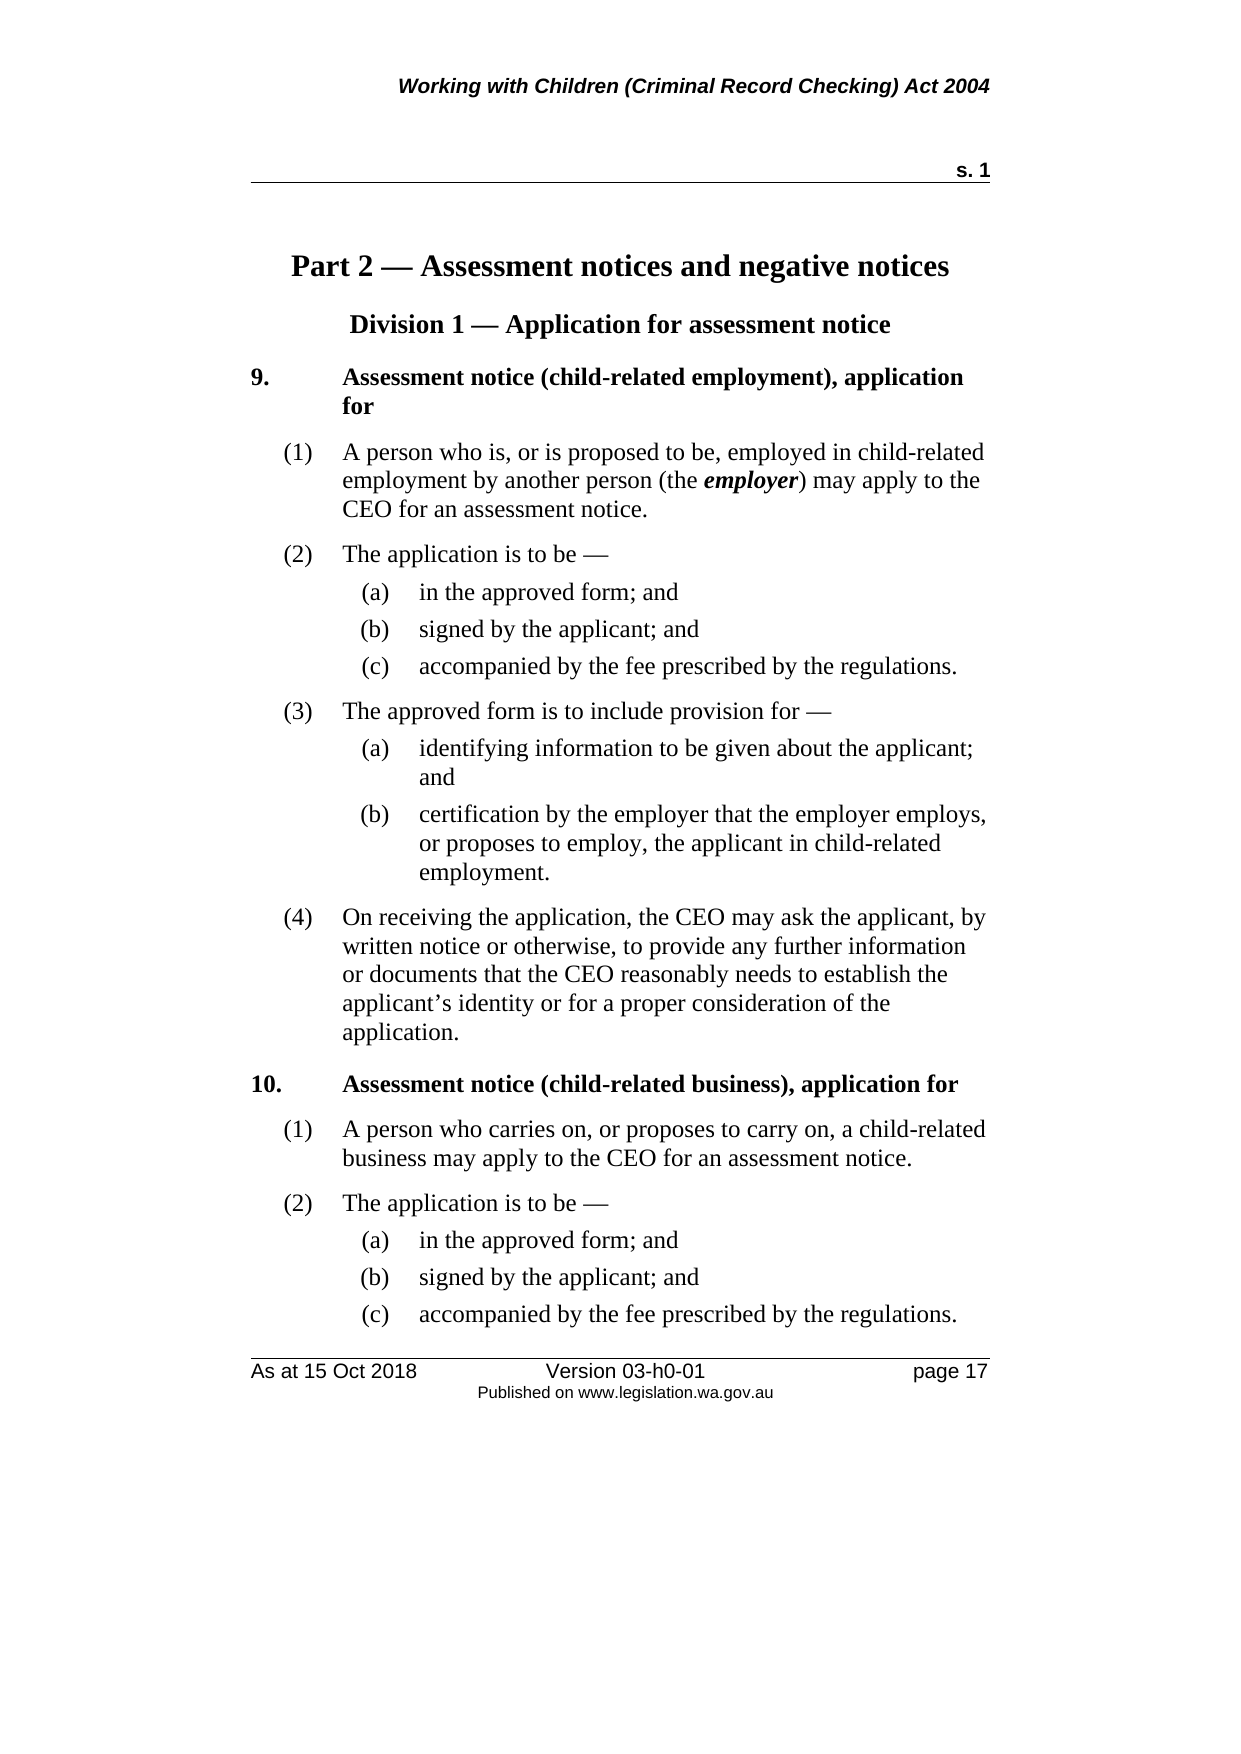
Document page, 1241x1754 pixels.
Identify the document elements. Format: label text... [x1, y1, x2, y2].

text (c) accompanied by the fee prescribed by the regulations. [251, 1299, 990, 1328]
text (1) A person who is, or is proposed to be, employed in child-related employment by another person (the employer) may apply to the CEO for an assessment notice. [251, 437, 990, 523]
subtitle Part 2 — Assessment notices and negative notices [251, 247, 990, 283]
text (2) The application is to be — [251, 1188, 990, 1217]
text (3) The approved form is to include provision for — [251, 696, 990, 725]
text (b) certification by the employer that the employer employs, or proposes to employ, the applicant in child-related employment. [251, 799, 990, 885]
subtitle 9. Assessment notice (child-related employment), application for [251, 362, 990, 420]
text (2) The application is to be — [251, 539, 990, 568]
text (a) identifying information to be given about the applicant; and [251, 733, 990, 791]
text (b) signed by the applicant; and [251, 614, 990, 642]
subtitle Division 1 — Application for assessment notice [251, 308, 990, 339]
subtitle 10. Assessment notice (child-related business), application for [251, 1069, 990, 1097]
text (1) A person who carries on, or proposes to carry on, a child-related business may apply to the CEO for an assessment notice. [251, 1114, 990, 1172]
text (a) in the approved form; and [251, 577, 990, 605]
text (4) On receiving the application, the CEO may ask the applicant, by written notice or otherwise, to provide any further information or documents that the CEO reasonably needs to establish the applicant’s identity or for a proper consideration of the application. [251, 902, 990, 1046]
text (c) accompanied by the fee prescribed by the regulations. [251, 651, 990, 679]
text (b) signed by the applicant; and [251, 1262, 990, 1291]
text (a) in the approved form; and [251, 1225, 990, 1254]
